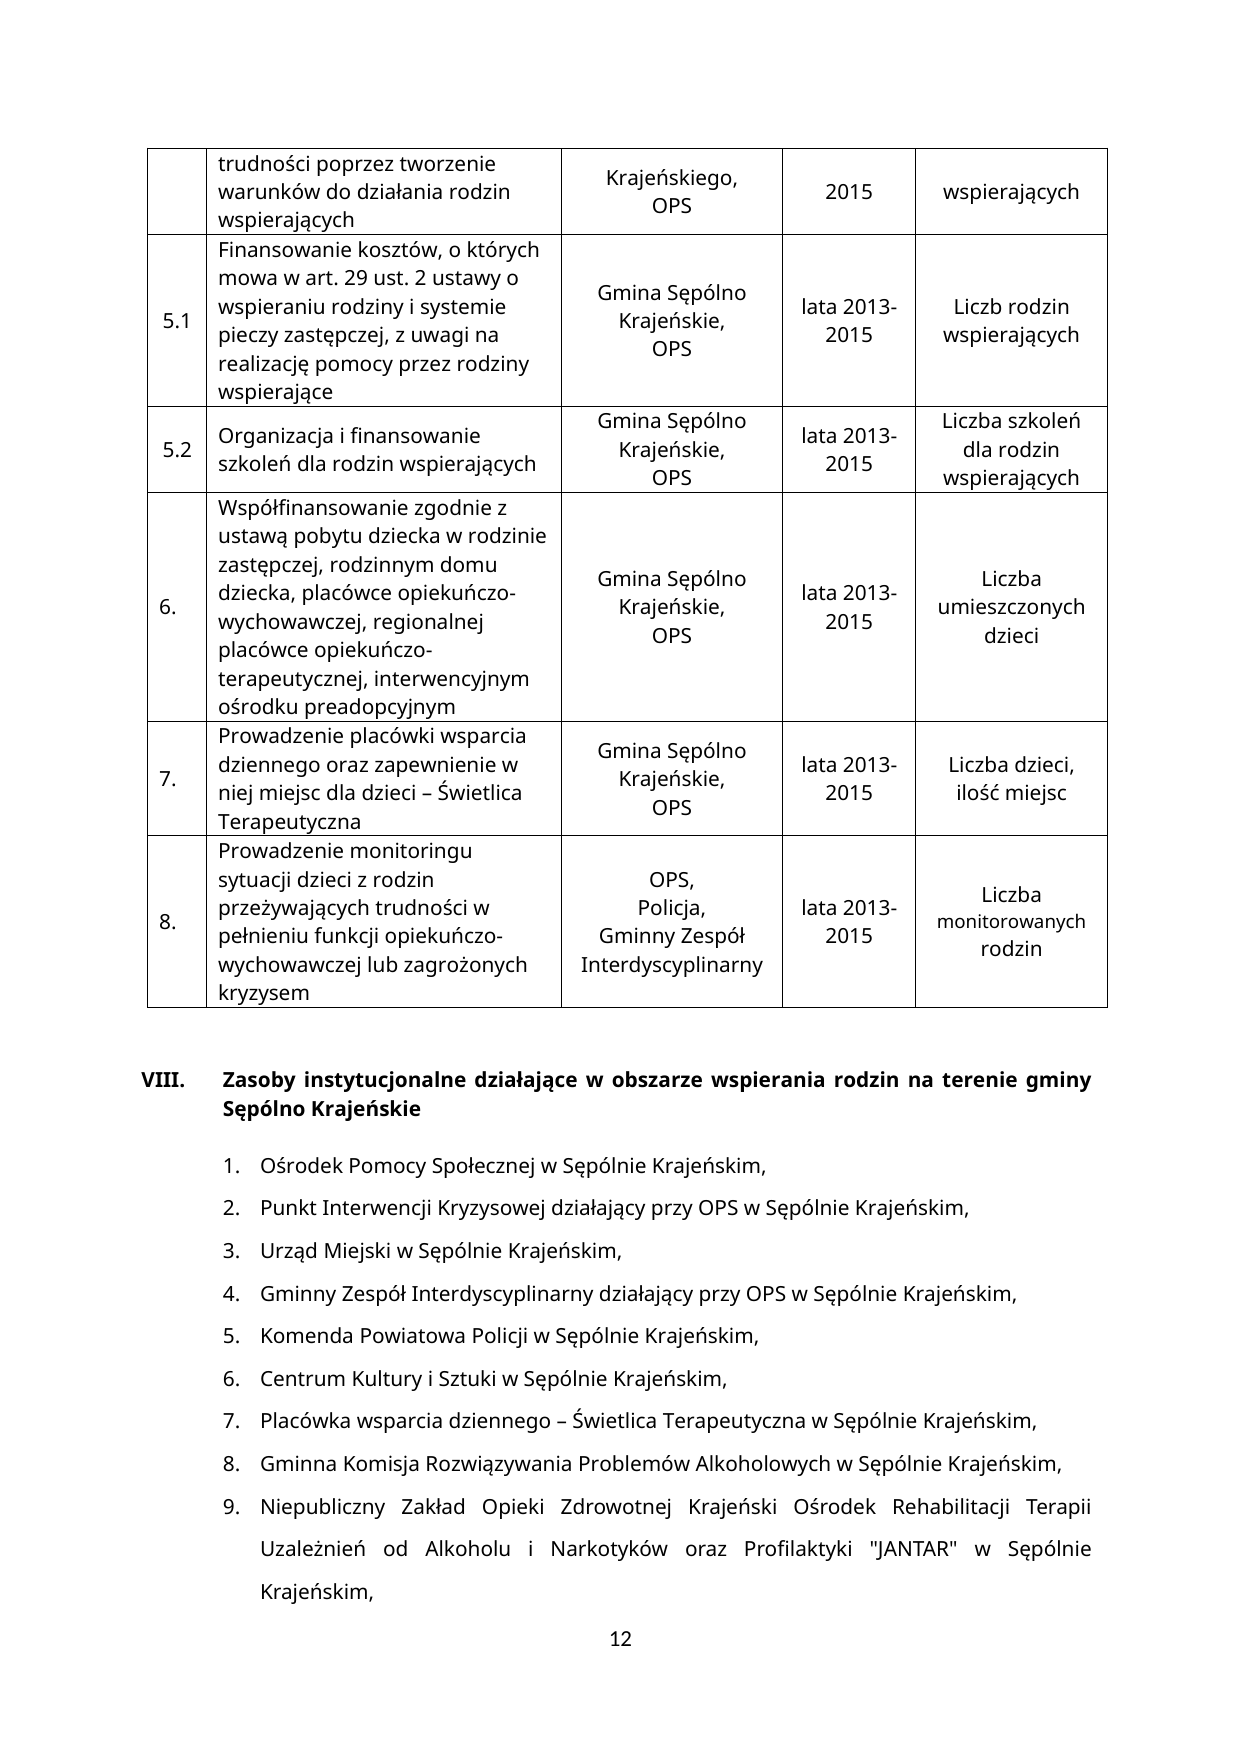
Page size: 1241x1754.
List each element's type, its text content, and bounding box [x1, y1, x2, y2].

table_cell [207, 149, 561, 234]
list Gminny Zespół Interdyscyplinarny działający przy OPS w Sępólnie Krajeńskim, [223, 1279, 1093, 1307]
table_cell 5.2 [148, 407, 206, 492]
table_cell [916, 149, 1107, 234]
list Ośrodek Pomocy Społecznej w Sępólnie Krajeńskim, [223, 1151, 1093, 1179]
list Gminna Komisja Rozwiązywania Problemów Alkoholowych w Sępólnie Krajeńskim, [223, 1449, 1093, 1478]
table_cell Gmina Sępólno Krajeńskie, OPS [562, 407, 782, 492]
list Punkt Interwencji Kryzysowej działający przy OPS w Sępólnie Krajeńskim, [223, 1193, 1093, 1222]
table_cell Gmina Sępólno Krajeńskie, OPS [562, 722, 782, 835]
table_cell lata 2013-2015 [783, 493, 915, 721]
table_cell 6. [148, 493, 206, 721]
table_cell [562, 149, 782, 234]
table_cell 5.1 [148, 235, 206, 406]
table_cell lata 2013-2015 [783, 836, 915, 1007]
list Zasoby instytucjonalne działające w obszarze wspierania rodzin na terenie gminy Sępólno Krajeńskie [185, 1066, 1093, 1122]
table_cell lata 2013-2015 [783, 235, 915, 406]
table_cell 7. [148, 722, 206, 835]
table_cell Organizacja i finansowanie szkoleń dla rodzin wspierających [207, 407, 561, 492]
table_cell Prowadzenie placówki wsparcia dziennego oraz zapewnienie w niej miejsc dla dzieci – Świetlica Terapeutyczna [207, 722, 561, 835]
list Niepubliczny Zakład Opieki Zdrowotnej Krajeński Ośrodek Rehabilitacji Terapii Uzależnień od Alkoholu i Narkotyków oraz Profilaktyki "JANTAR" w Sępólnie Krajeńskim, [223, 1492, 1093, 1605]
table_cell Liczba dzieci, ilość miejsc [916, 722, 1107, 835]
table_cell Finansowanie kosztów, o których mowa w art. 29 ust. 2 ustawy o wspieraniu rodziny i systemie pieczy zastępczej, z uwagi na realizację pomocy przez rodziny wspierające [207, 235, 561, 406]
list Urząd Miejski w Sępólnie Krajeńskim, [223, 1236, 1093, 1264]
table_cell lata 2013-2015 [783, 149, 915, 234]
table_cell OPS, Policja, Gminny Zespół Interdyscyplinarny [562, 836, 782, 1007]
table_cell Liczba szkoleń dla rodzin wspierających [916, 407, 1107, 492]
list Placówka wsparcia dziennego – Świetlica Terapeutyczna w Sępólnie Krajeńskim, [223, 1407, 1093, 1435]
table_cell Współfinansowanie zgodnie z ustawą pobytu dziecka w rodzinie zastępczej, rodzinnym domu dziecka, placówce opiekuńczo-wychowawczej, regionalnej placówce opiekuńczo-terapeutycznej, interwencyjnym ośrodku preadopcyjnym [207, 493, 561, 721]
table_cell Liczba monitorowanych rodzin [916, 836, 1107, 1007]
list Centrum Kultury i Sztuki w Sępólnie Krajeńskim, [223, 1364, 1093, 1392]
table_cell lata 2013-2015 [783, 407, 915, 492]
table_cell Liczba umieszczonych dzieci [916, 493, 1107, 721]
table_cell lata 2013-2015 [783, 722, 915, 835]
table_cell 8. [148, 836, 206, 1007]
table_cell Liczb rodzin wspierających [916, 235, 1107, 406]
list Komenda Powiatowa Policji w Sępólnie Krajeńskim, [223, 1321, 1093, 1350]
table_cell Gmina Sępólno Krajeńskie, OPS [562, 235, 782, 406]
table_cell Prowadzenie monitoringu sytuacji dzieci z rodzin przeżywających trudności w pełnieniu funkcji opiekuńczo-wychowawczej lub zagrożonych kryzysem [207, 836, 561, 1007]
table_cell 5. [148, 149, 206, 234]
table_cell Gmina Sępólno Krajeńskie, OPS [562, 493, 782, 721]
